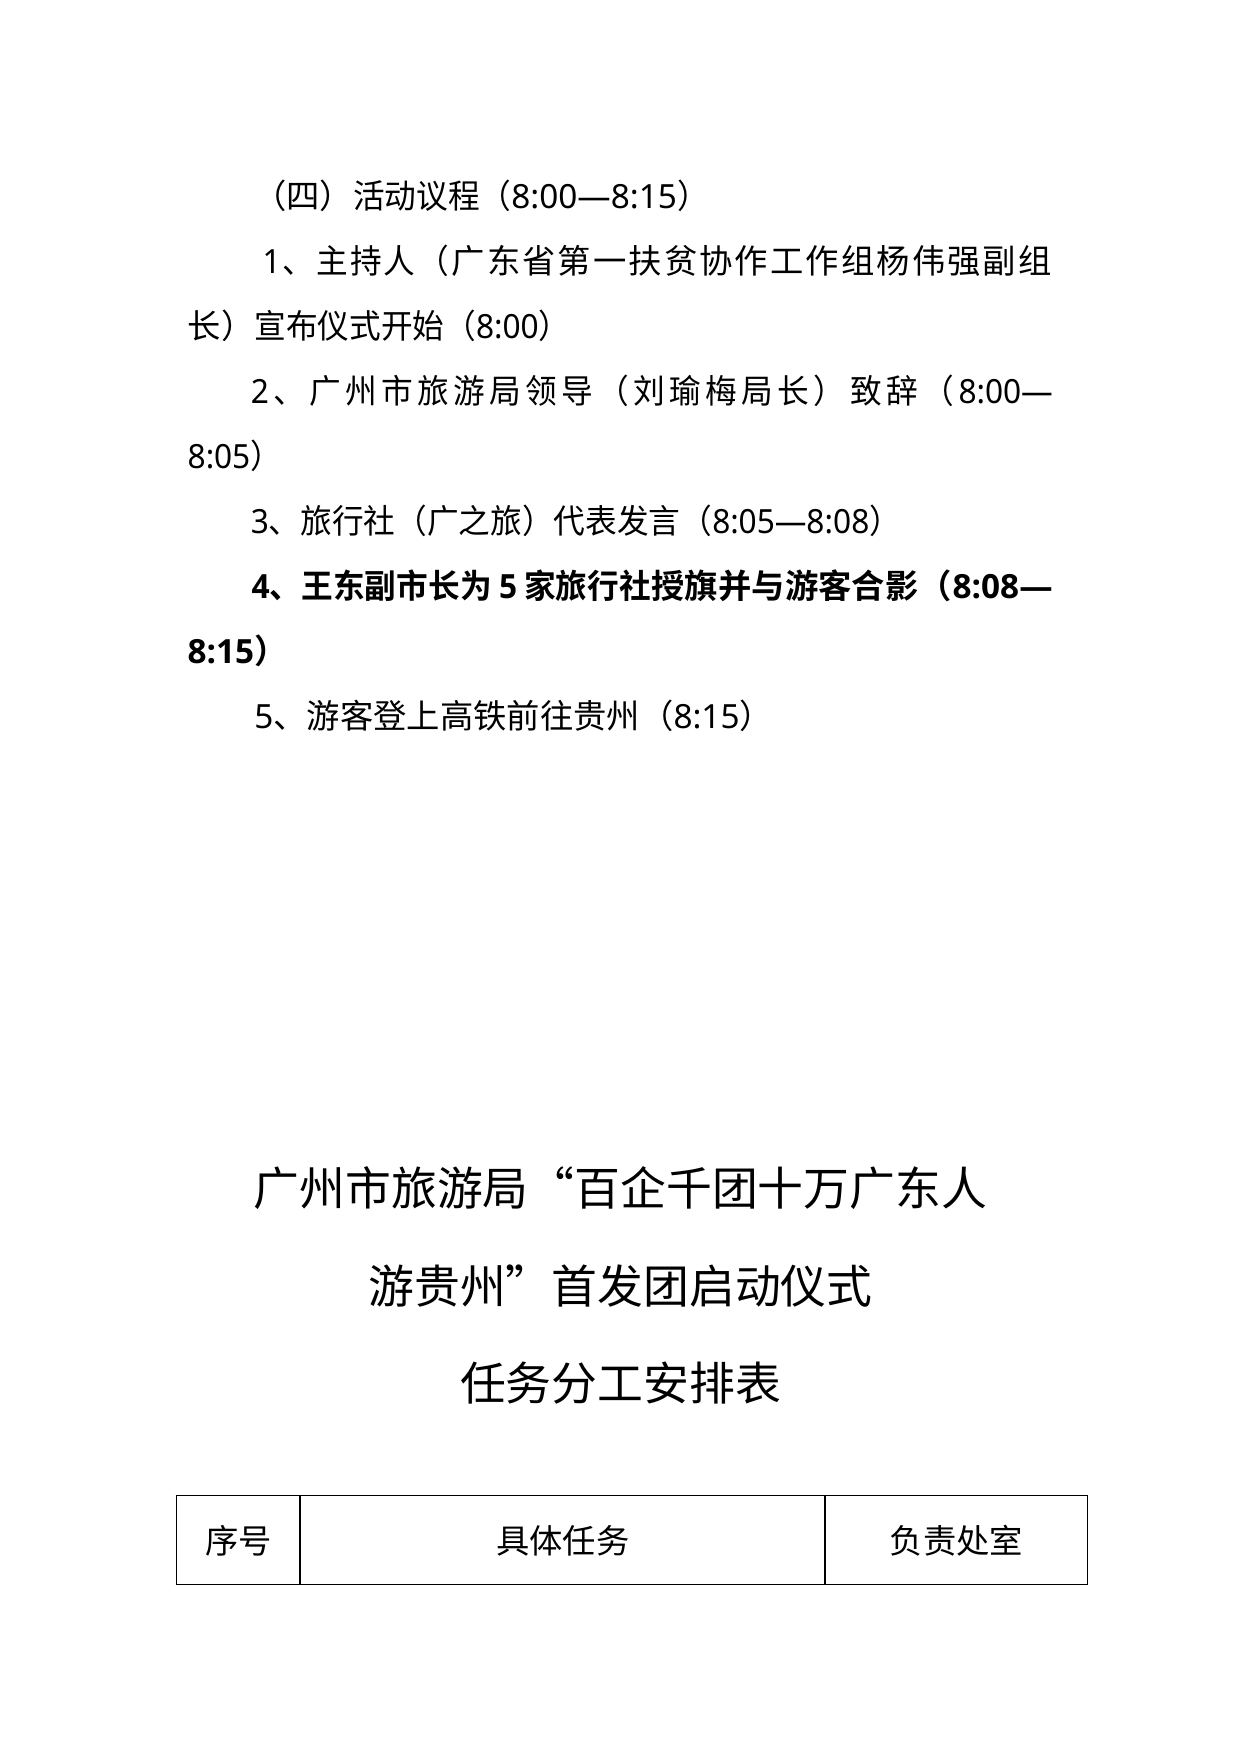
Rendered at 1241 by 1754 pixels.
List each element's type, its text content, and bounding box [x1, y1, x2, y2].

text 5、游客登上高铁前往贵州（8:15） [187, 682, 1053, 747]
table_header 具体任务 [301, 1496, 824, 1583]
text 广州市旅游局“百企千团十万广东人 [187, 1137, 1053, 1234]
text 任务分工安排表 [187, 1332, 1053, 1429]
text 1、主持人（广东省第一扶贫协作工作组杨伟强副组长）宣布仪式开始（8:00） [187, 227, 1053, 357]
text 3、旅行社（广之旅）代表发言（8:05—8:08） [187, 487, 1053, 552]
table_header 负责处室 [826, 1496, 1087, 1583]
text 4、王东副市长为5家旅行社授旗并与游客合影（8:08—8:15） [187, 552, 1053, 682]
text 游贵州”首发团启动仪式 [187, 1234, 1053, 1332]
text 2、广州市旅游局领导（刘瑜梅局长）致辞（8:00—8:05） [187, 357, 1053, 487]
text （四）活动议程（8:00—8:15） [187, 162, 1053, 227]
table_header 序号 [177, 1496, 299, 1583]
